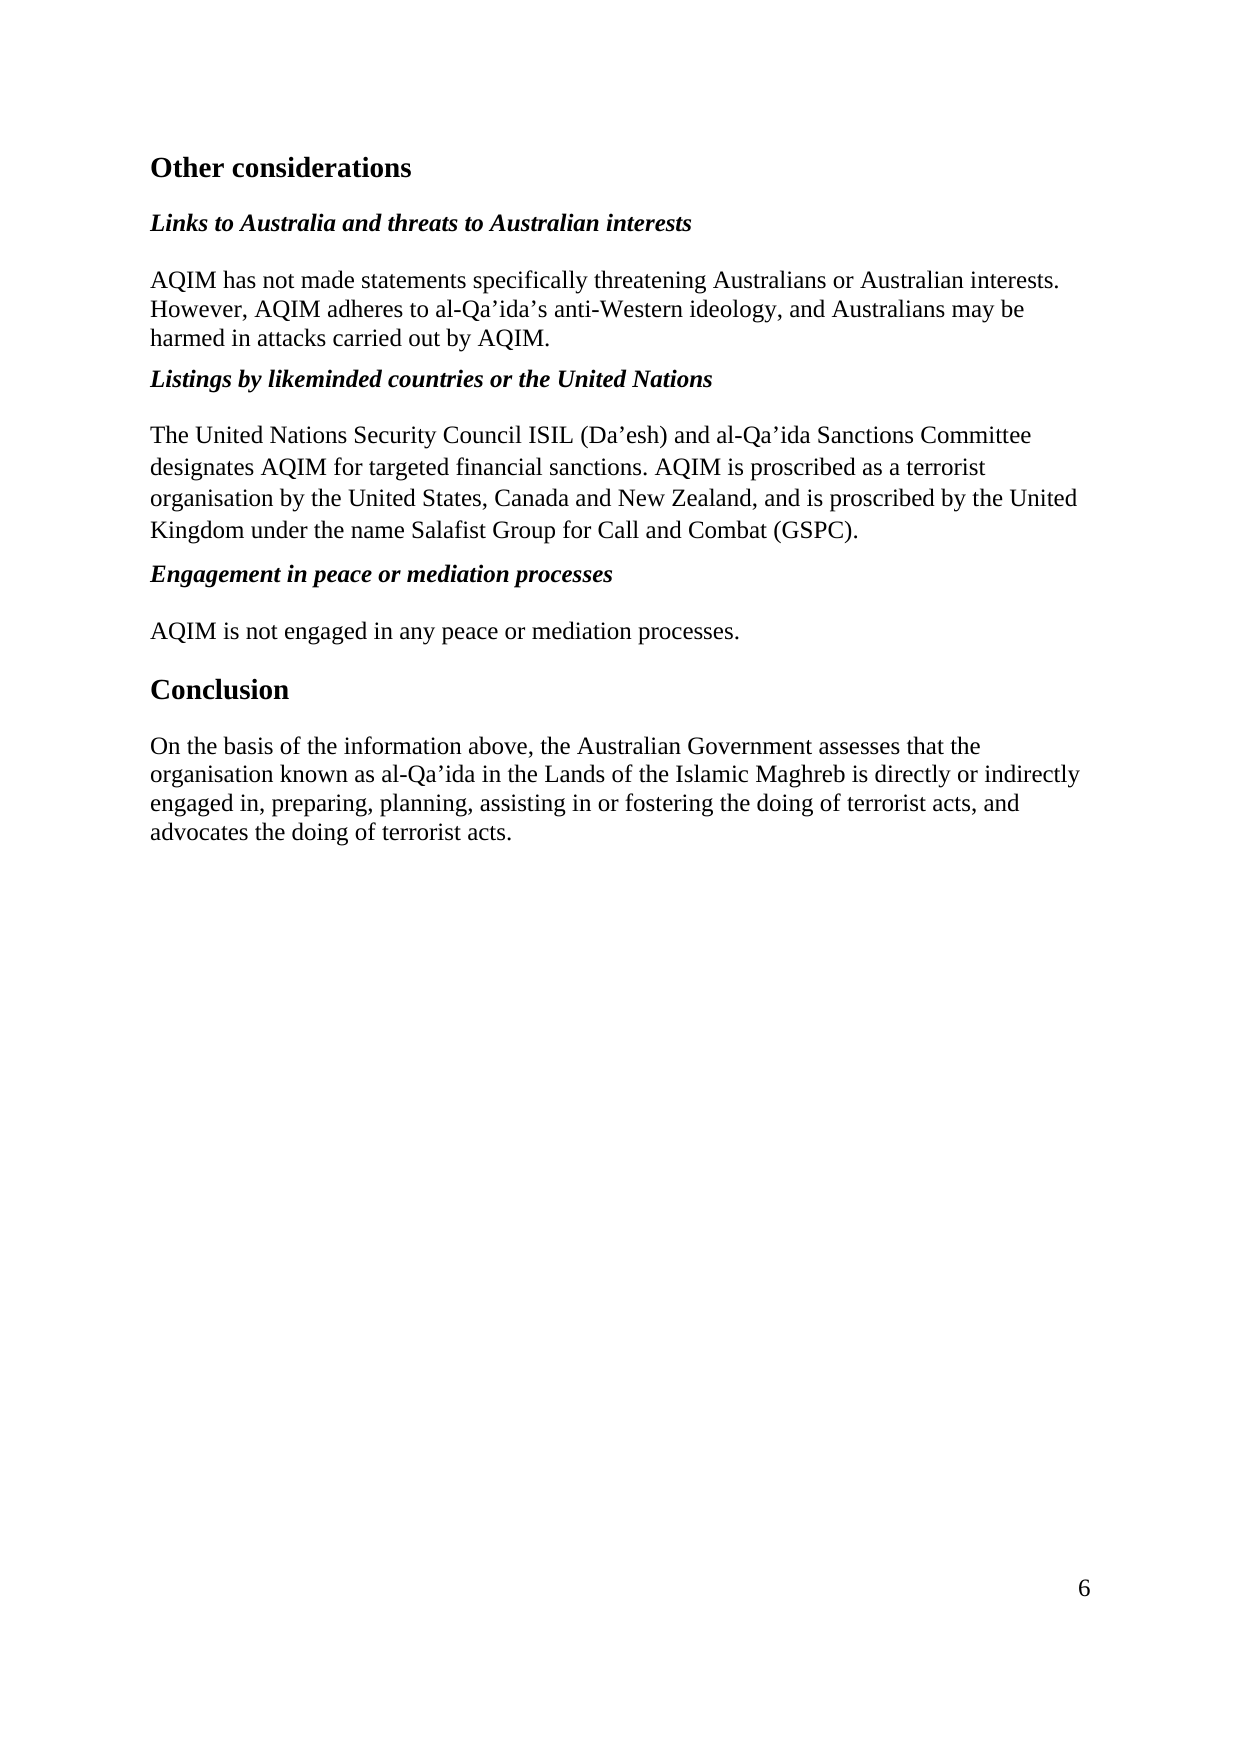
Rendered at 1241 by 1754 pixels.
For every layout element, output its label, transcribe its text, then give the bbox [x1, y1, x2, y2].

text Engagement in peace or mediation processes [150, 559, 1090, 588]
text AQIM is not engaged in any peace or mediation processes. [150, 616, 1090, 644]
text The United Nations Security Council ISIL (Da’esh) and al-Qa’ida Sanctions Committee designates AQIM for targeted financial sanctions. AQIM is proscribed as a terrorist organisation by the United States, Canada and New Zealand, and is proscribed by the United Kingdom under the name Salafist Group for Call and Combat (GSPC). [150, 420, 1090, 544]
text AQIM has not made statements specifically threatening Australians or Australian interests. However, AQIM adheres to al-Qa’ida’s anti-Western ideology, and Australians may be harmed in attacks carried out by AQIM. [150, 265, 1090, 351]
subtitle Conclusion [150, 672, 1090, 706]
subtitle Other considerations [150, 150, 1090, 183]
text Links to Australia and threats to Australian interests [150, 208, 1090, 237]
text Listings by likeminded countries or the United Nations [150, 364, 1090, 393]
text On the basis of the information above, the Australian Government assesses that the organisation known as al-Qa’ida in the Lands of the Islamic Maghreb is directly or indirectly engaged in, preparing, planning, assisting in or fostering the doing of terrorist acts, and advocates the doing of terrorist acts. [150, 731, 1090, 846]
